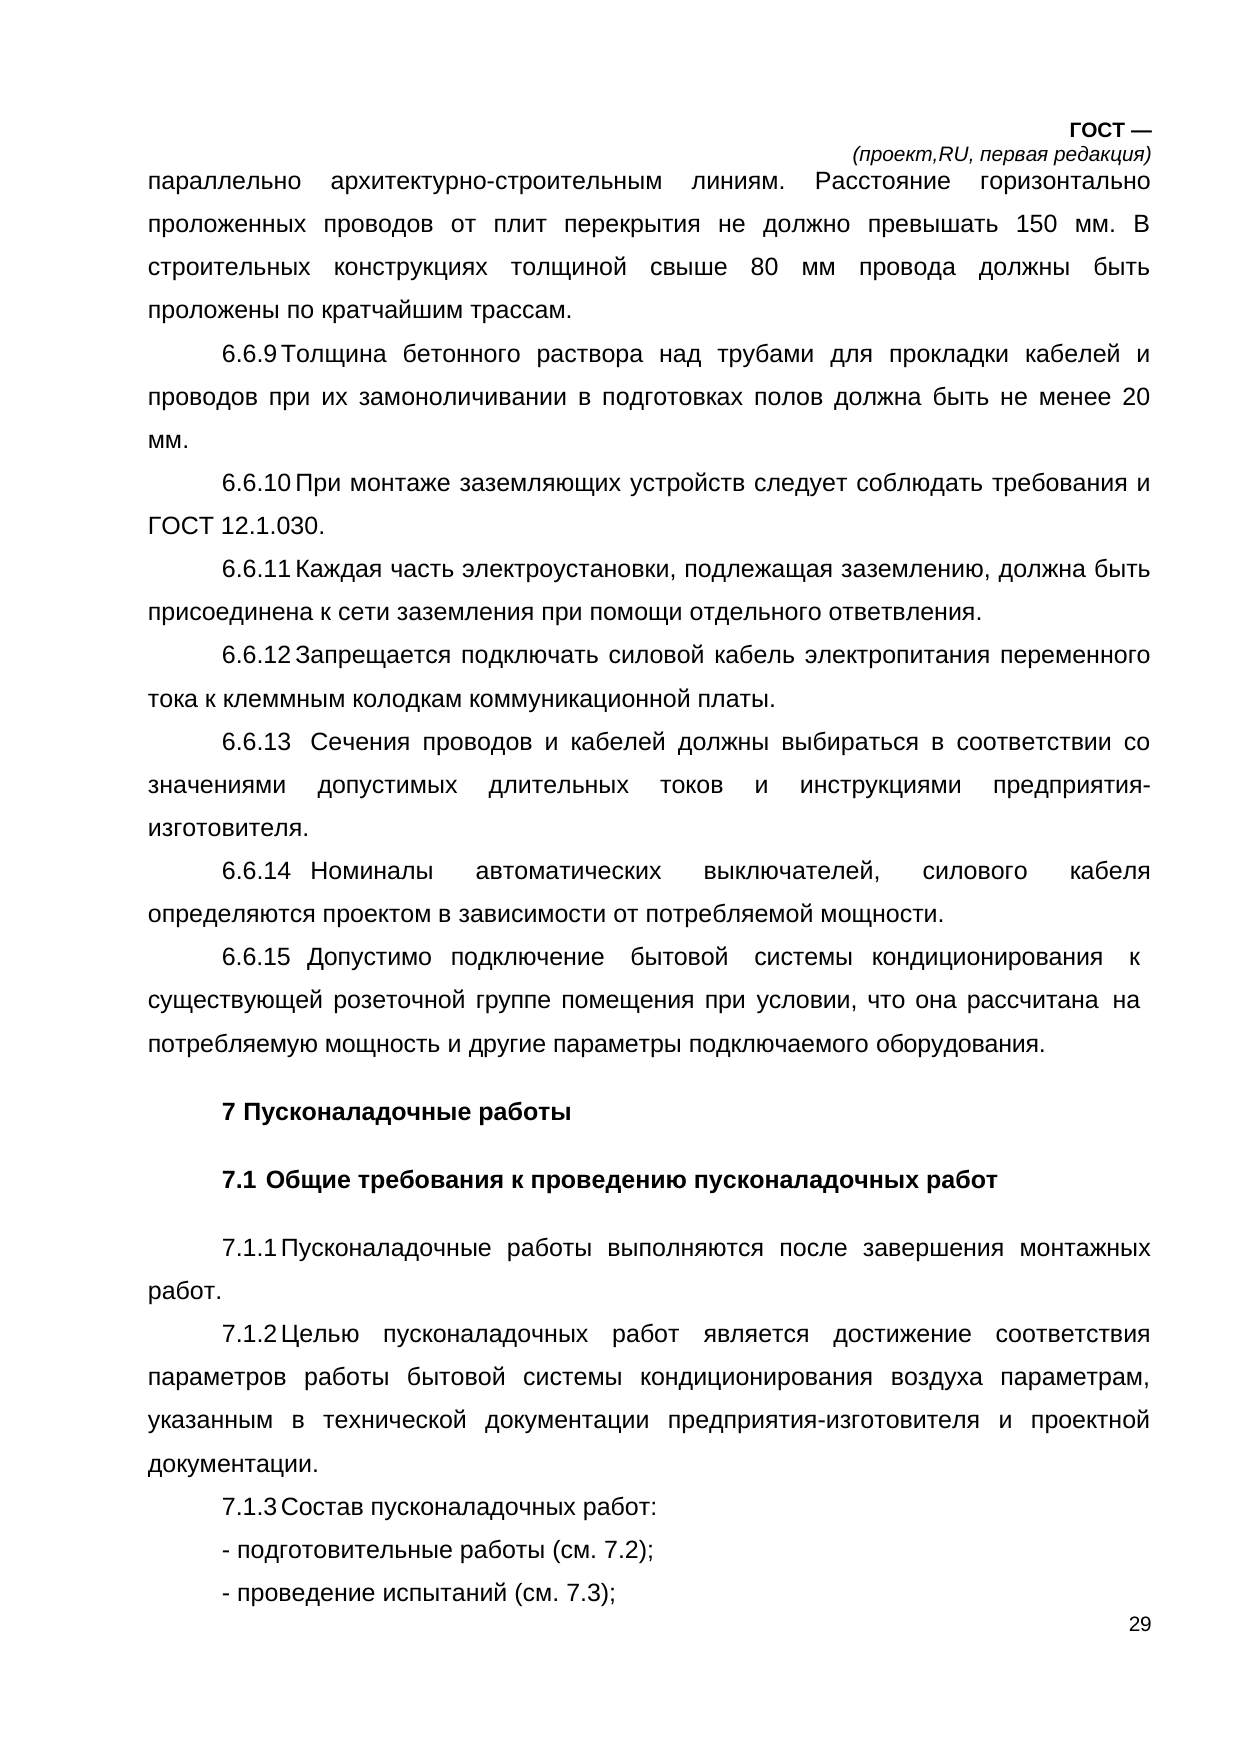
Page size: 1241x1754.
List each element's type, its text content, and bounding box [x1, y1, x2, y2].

list Целью пусконаладочных работ является достижение соответствия параметров работы бытовой системы кондиционирования воздуха параметрам, указанным в технической документации предприятия-изготовителя и проектной документации. [148, 1319, 1152, 1477]
list Допустимо подключение бытовой системы кондиционирования к существующей розеточной группе помещения при условии, что она рассчитана на потребляемую мощность и другие параметры подключаемого оборудования. [148, 942, 1140, 1057]
list Пусконаладочные работы выполняются после завершения монтажных работ. [148, 1233, 1152, 1305]
list Состав пусконаладочных работ: [148, 1492, 1152, 1520]
list Каждая часть электроустановки, подлежащая заземлению, должна быть присоединена к сети заземления при помощи отдельного ответвления. [148, 554, 1152, 626]
list Запрещается подключать силовой кабель электропитания переменного тока к клеммным колодкам коммуникационной платы. [148, 640, 1152, 712]
list Толщина бетонного раствора над трубами для прокладки кабелей и проводов при их замоноличивании в подготовках полов должна быть не менее 20 мм. [148, 338, 1152, 453]
list При монтаже заземляющих устройств следует соблюдать требования и ГОСТ 12.1.030. [148, 468, 1152, 540]
list Номиналы автоматических выключателей, силового кабеля определяются проектом в зависимости от потребляемой мощности. [148, 856, 1152, 928]
text - подготовительные работы (см. 7.2); [148, 1535, 1152, 1563]
list Общие требования к проведению пусконаладочных работ [148, 1165, 1152, 1193]
list Пусконаладочные работы [148, 1097, 1152, 1125]
text - проведение испытаний (см. 7.3); [148, 1578, 1152, 1607]
list Сечения проводов и кабелей должны выбираться в соответствии со значениями допустимых длительных токов и инструкциями предприятия-изготовителя. [148, 727, 1152, 842]
